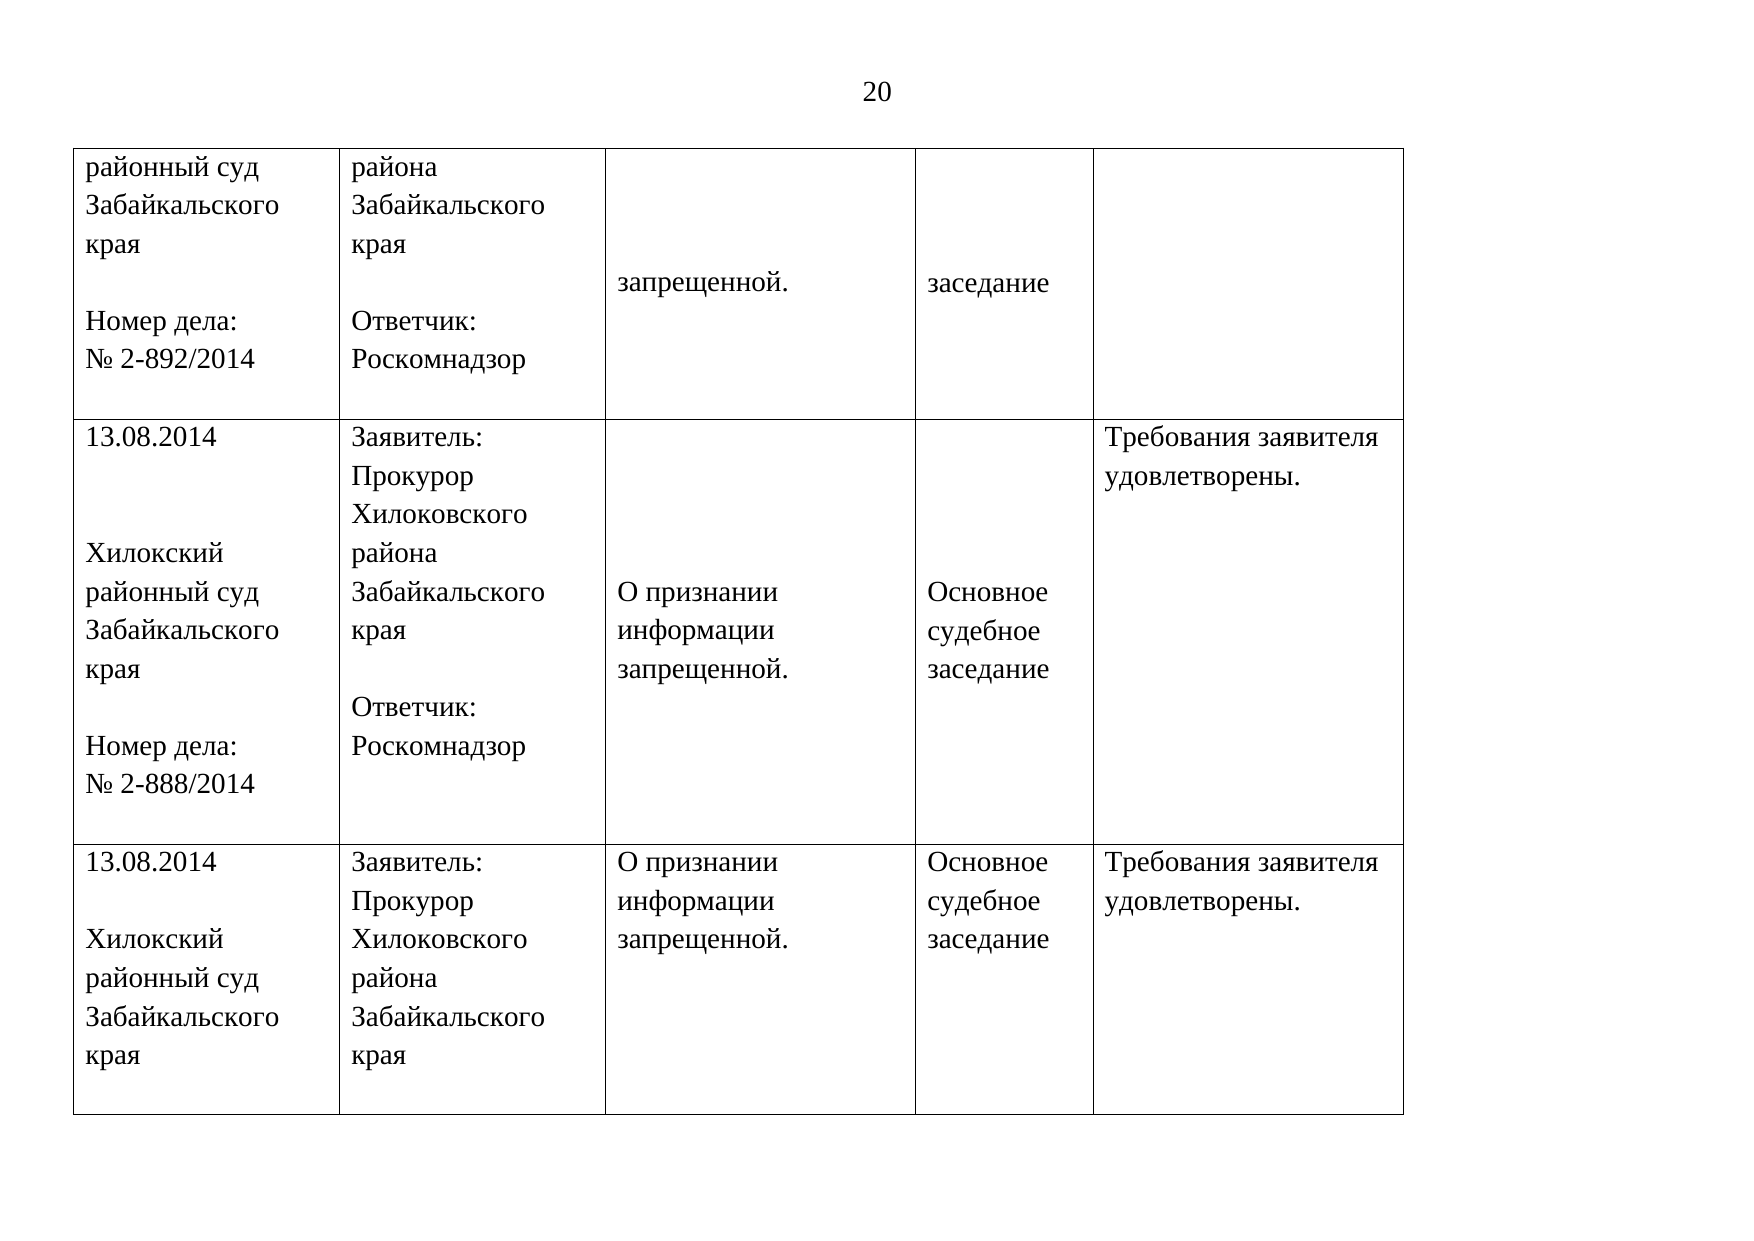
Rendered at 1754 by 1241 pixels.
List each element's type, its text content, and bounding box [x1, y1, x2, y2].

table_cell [1094, 149, 1403, 418]
table_cell О признании информации запрещенной. [606, 420, 915, 843]
table_cell Требования заявителя удовлетворены. [1094, 420, 1403, 843]
table_cell Основное судебное заседание [916, 420, 1093, 843]
table_cell 13.08.2014 Хилокский районный суд Забайкальского края Номер дела: № 2-888/2014 [74, 420, 339, 843]
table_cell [606, 149, 915, 418]
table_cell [916, 845, 1093, 1114]
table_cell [74, 149, 339, 418]
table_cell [916, 149, 1093, 418]
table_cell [606, 845, 915, 1114]
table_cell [74, 845, 339, 1114]
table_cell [340, 845, 605, 1114]
table_cell Заявитель: Прокурор Хилоковского района Забайкальского края Ответчик: Роскомнадзор [340, 420, 605, 843]
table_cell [340, 149, 605, 418]
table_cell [1094, 845, 1403, 1114]
